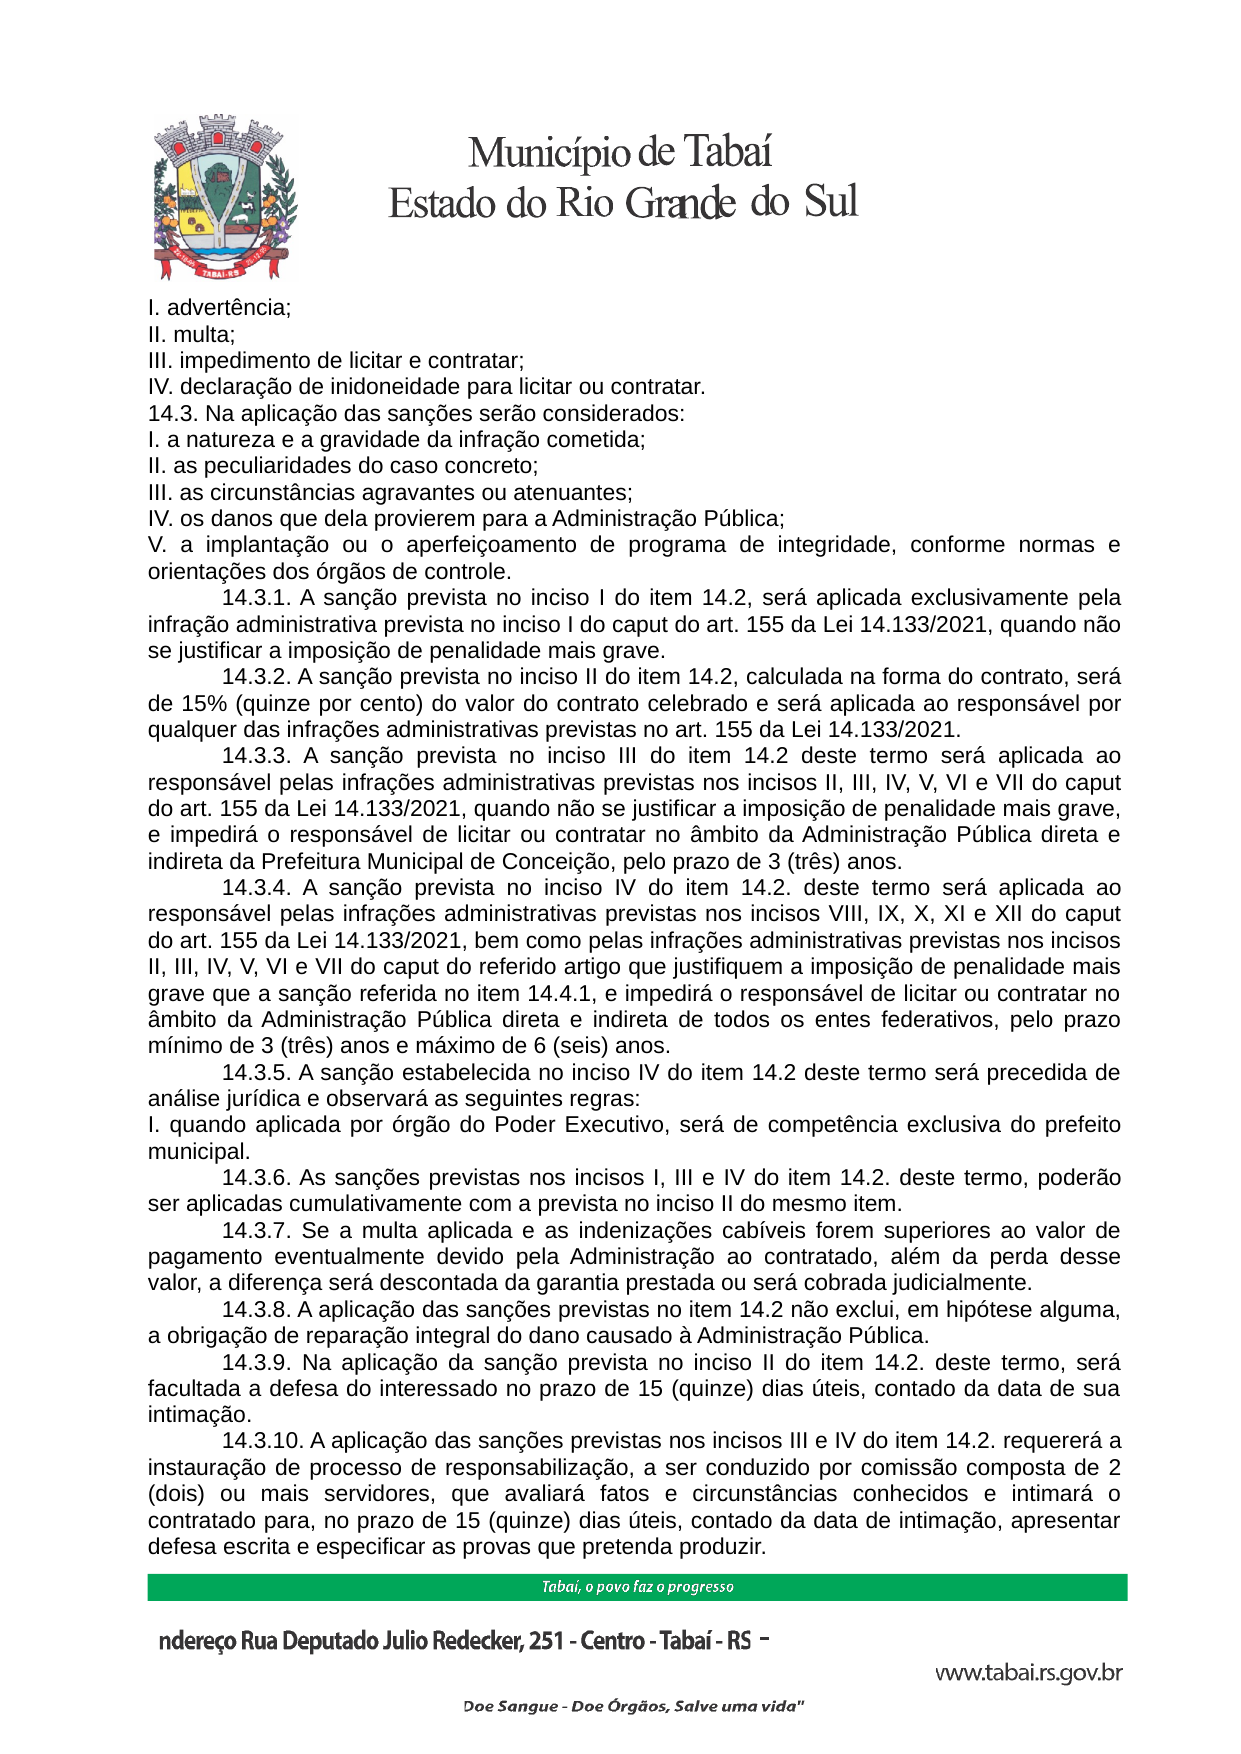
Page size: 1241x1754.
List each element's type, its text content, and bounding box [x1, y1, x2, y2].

text 14.3.3. A sanção prevista no inciso III do item 14.2 deste termo será aplicada ao responsável pelas infrações administrativas previstas nos incisos II, III, IV, V, VI e VII do caput do art. 155 da Lei 14.133/2021, quando não se justificar a imposição de penalidade mais grave, e impedirá o responsável de licitar ou contratar no âmbito da Administração Pública direta e indireta da Prefeitura Municipal de Conceição, pelo prazo de 3 (três) anos. [148, 742, 1122, 874]
text 14.3.4. A sanção prevista no inciso IV do item 14.2. deste termo será aplicada ao responsável pelas infrações administrativas previstas nos incisos VIII, IX, X, XI e XII do caput do art. 155 da Lei 14.133/2021, bem como pelas infrações administrativas previstas nos incisos II, III, IV, V, VI e VII do caput do referido artigo que justifiquem a imposição de penalidade mais grave que a sanção referida no item 14.4.1, e impedirá o responsável de licitar ou contratar no âmbito da Administração Pública direta e indireta de todos os entes federativos, pelo prazo mínimo de 3 (três) anos e máximo de 6 (seis) anos. [148, 874, 1122, 1058]
text V. a implantação ou o aperfeiçoamento de programa de integridade, conforme normas e orientações dos órgãos de controle. [148, 531, 1122, 584]
text II. as peculiaridades do caso concreto; [148, 452, 1122, 479]
text 14.3.6. As sanções previstas nos incisos I, III e IV do item 14.2. deste termo, poderão ser aplicadas cumulativamente com a prevista no inciso II do mesmo item. [148, 1164, 1122, 1217]
picture [540, 1577, 736, 1598]
text 14.3.7. Se a multa aplicada e as indenizações cabíveis forem superiores ao valor de pagamento eventualmente devido pela Administração ao contratado, além da perda desse valor, a diferença será descontada da garantia prestada ou será cobrada judicialmente. [148, 1217, 1122, 1296]
text I. quando aplicada por órgão do Poder Executivo, será de competência exclusiva do prefeito municipal. [148, 1111, 1122, 1164]
picture [924, 1660, 1125, 1686]
text I. a natureza e a gravidade da infração cometida; [148, 426, 1122, 452]
picture [466, 199, 470, 215]
picture [146, 1626, 750, 1655]
text II. multa; [148, 321, 1122, 347]
text 14.3.1. A sanção prevista no inciso I do item 14.2, será aplicada exclusivamente pela infração administrativa prevista no inciso I do caput do art. 155 da Lei 14.133/2021, quando não se justificar a imposição de penalidade mais grave. [148, 584, 1122, 663]
text 14.3.5. A sanção estabelecida no inciso IV do item 14.2 deste termo será precedida de análise jurídica e observará as seguintes regras: [148, 1058, 1122, 1111]
text III. impedimento de licitar e contratar; [148, 347, 1122, 373]
text III. as circunstâncias agravantes ou atenuantes; [148, 479, 1122, 505]
text 14.3.10. A aplicação das sanções previstas nos incisos III e IV do item 14.2. requererá a instauração de processo de responsabilização, a ser conduzido por comissão composta de 2 (dois) ou mais servidores, que avaliará fatos e circunstâncias conhecidos e intimará o contratado para, no prazo de 15 (quinze) dias úteis, contado da data de intimação, apresentar defesa escrita e especificar as provas que pretenda produzir. [148, 1427, 1122, 1559]
text IV. declaração de inidoneidade para licitar ou contratar. [148, 373, 1122, 400]
picture [139, 114, 299, 280]
text 14.3.9. Na aplicação da sanção prevista no inciso II do item 14.2. deste termo, será facultada a defesa do interessado no prazo de 15 (quinze) dias úteis, contado da data de sua intimação. [148, 1348, 1122, 1427]
text 14.3.2. A sanção prevista no inciso II do item 14.2, calculada na forma do contrato, será de 15% (quinze por cento) do valor do contrato celebrado e será aplicada ao responsável por qualquer das infrações administrativas previstas no art. 155 da Lei 14.133/2021. [148, 663, 1122, 742]
text IV. os danos que dela provierem para a Administração Pública; [148, 505, 1122, 531]
text I. advertência; [148, 294, 1122, 321]
picture [466, 133, 633, 219]
picture [453, 1696, 807, 1716]
text 14.3. Na aplicação das sanções serão considerados: [148, 400, 1122, 426]
text 14.3.8. A aplicação das sanções previstas no item 14.2 não exclui, em hipótese alguma, a obrigação de reparação integral do dano causado à Administração Pública. [148, 1296, 1122, 1348]
